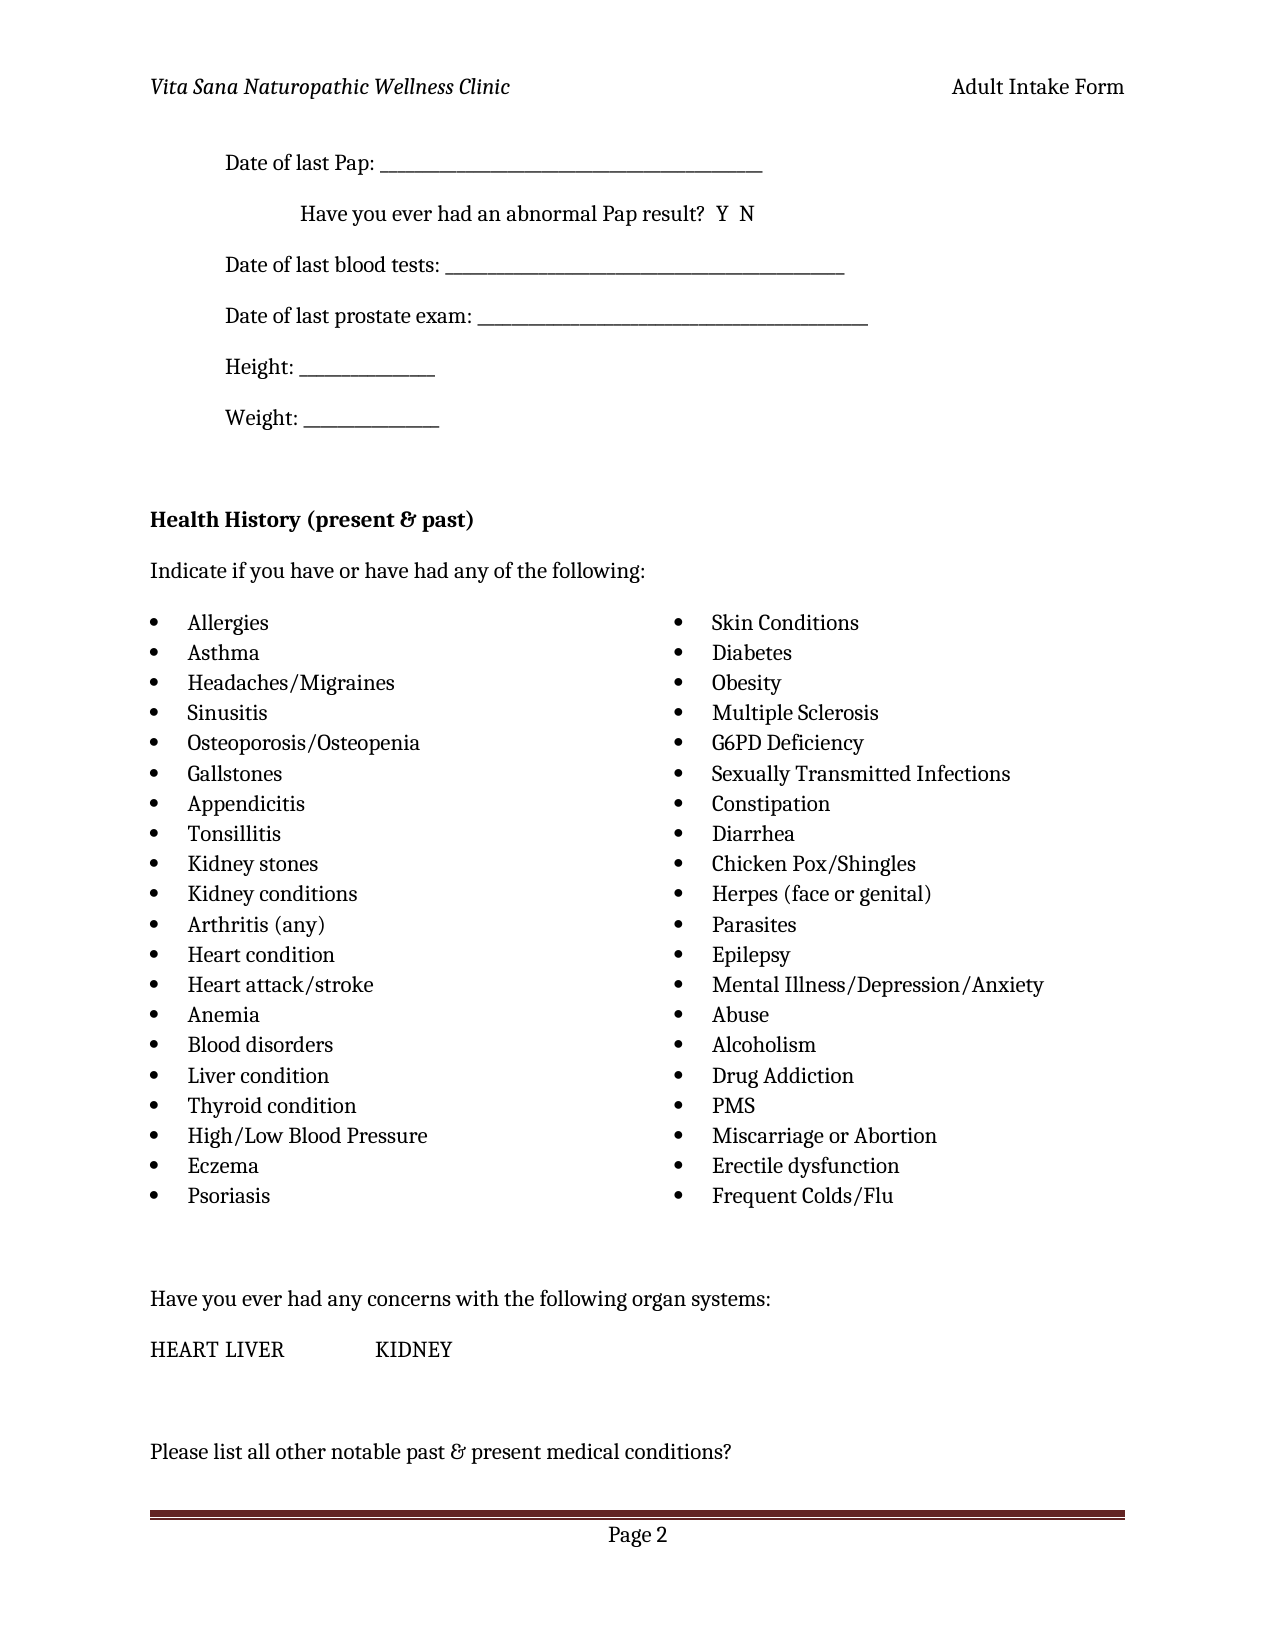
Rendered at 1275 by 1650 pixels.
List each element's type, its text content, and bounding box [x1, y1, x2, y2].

list Abuse [674, 1002, 1125, 1028]
list Eczema [150, 1153, 601, 1179]
list Anemia [150, 1002, 601, 1028]
text Have you ever had any concerns with the following organ systems: [150, 1285, 1125, 1312]
list Gallstones [150, 760, 601, 787]
list Appendicitis [150, 791, 601, 817]
list Kidney conditions [150, 881, 601, 908]
list PMS [674, 1093, 1125, 1119]
text Please list all other notable past & present medical conditions? [150, 1438, 1125, 1465]
list Liver condition [150, 1062, 601, 1089]
list Arthritis (any) [150, 911, 601, 938]
list Skin Conditions [674, 609, 1125, 636]
list Frequent Colds/Flu [674, 1183, 1125, 1210]
list Osteoporosis/Osteopenia [150, 730, 601, 757]
list Diabetes [674, 639, 1125, 666]
list Chicken Pox/Shingles [674, 851, 1125, 877]
list High/Low Blood Pressure [150, 1123, 601, 1149]
list Drug Addiction [674, 1062, 1125, 1089]
list Allergies [150, 609, 601, 636]
list Alcoholism [674, 1032, 1125, 1059]
text Date of last prostate exam: ______________________________________________ [150, 303, 1125, 329]
text Health History (present & past) [150, 507, 1125, 534]
list Mental Illness/Depression/Anxiety [674, 972, 1125, 998]
list Heart attack/stroke [150, 972, 601, 998]
list Headaches/Migraines [150, 670, 601, 696]
list Epilepsy [674, 942, 1125, 968]
list Diarrhea [674, 821, 1125, 847]
list Parasites [674, 911, 1125, 938]
list Sexually Transmitted Infections [674, 760, 1125, 787]
text Date of last blood tests: _______________________________________________ [150, 252, 1125, 278]
list Multiple Sclerosis [674, 700, 1125, 726]
list Sinusitis [150, 700, 601, 726]
list G6PD Deficiency [674, 730, 1125, 757]
list Obesity [674, 670, 1125, 696]
list Heart condition [150, 942, 601, 968]
text Height: ________________ [150, 354, 1125, 381]
list Erectile dysfunction [674, 1153, 1125, 1179]
text Have you ever had an abnormal Pap result? Y N [225, 201, 1125, 227]
list Thyroid condition [150, 1093, 601, 1119]
list Kidney stones [150, 851, 601, 877]
text HEART LIVER KIDNEY [150, 1336, 1125, 1363]
list Herpes (face or genital) [674, 881, 1125, 908]
list Asthma [150, 639, 601, 666]
text Indicate if you have or have had any of the following: [150, 558, 1125, 585]
list Constipation [674, 791, 1125, 817]
list Blood disorders [150, 1032, 601, 1059]
list Tonsillitis [150, 821, 601, 847]
list Psoriasis [150, 1183, 601, 1210]
list Miscarriage or Abortion [674, 1123, 1125, 1149]
text Date of last Pap: _____________________________________________ [150, 150, 1125, 176]
text Weight: ________________ [150, 405, 1125, 432]
